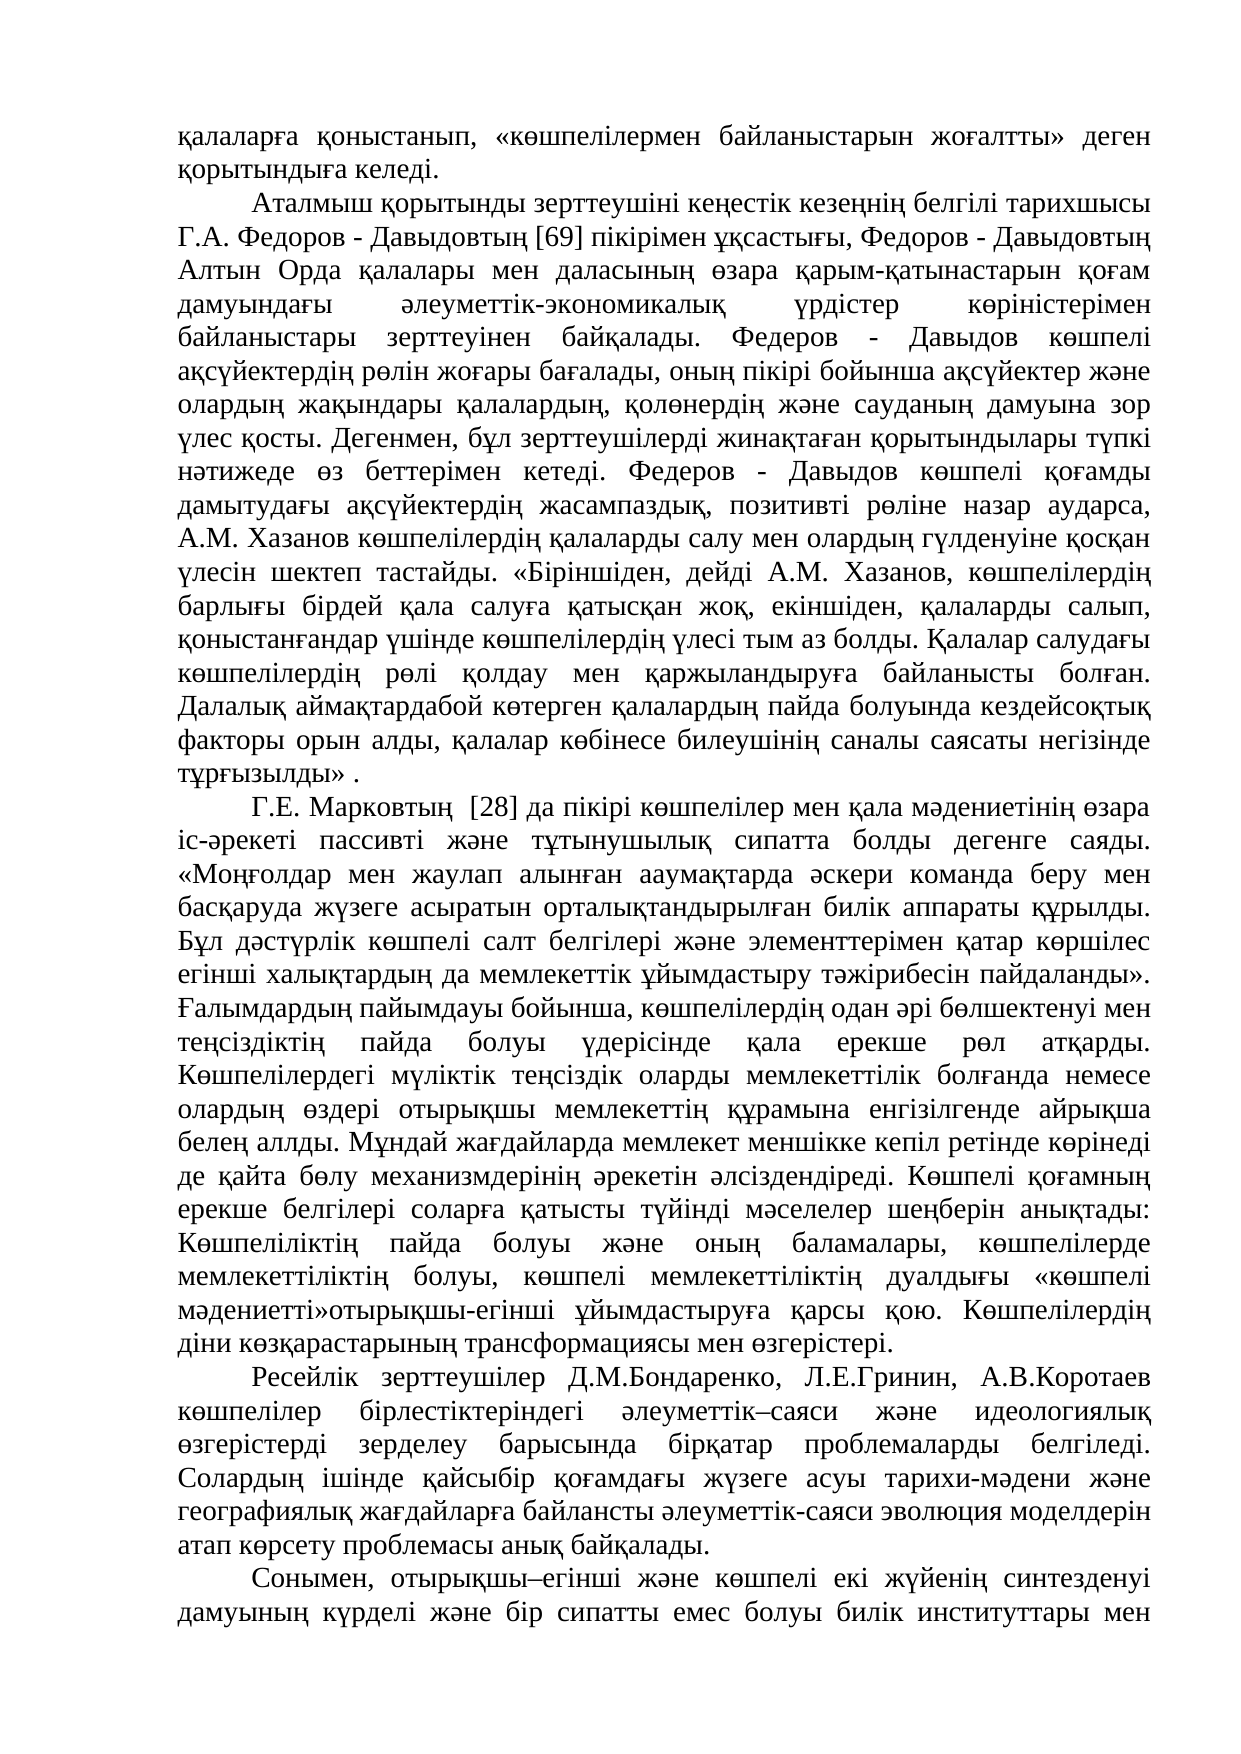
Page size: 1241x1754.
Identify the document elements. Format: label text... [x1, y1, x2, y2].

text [177, 1560, 1152, 1627]
text Г.Е. Марковтың [28] да пікірі көшпелілер мен қала мәдениетінің өзара іс-әрекеті пассивті және тұтынушылық сипатта болды дегенге саяды. «Моңғолдар мен жаулап алынған ааумақтарда әскери команда беру мен басқаруда жүзеге асыратын орталықтандырылған билік аппараты құрылды. Бұл дәстүрлік көшпелі салт белгілері және элементтерімен қатар көршілес егінші халықтардың да мемлекеттік ұйымдастыру тәжірибесін пайдаланды». Ғалымдардың пайымдауы бойынша, көшпелілердің одан әрі бөлшектенуі мен теңсіздіктің пайда болуы үдерісінде қала ерекше рөл атқарды. Көшпелілердегі мүліктік теңсіздік оларды мемлекеттілік болғанда немесе олардың өздері отырықшы мемлекеттің құрамына енгізілгенде айрықша белең аллды. Мұндай жағдайларда мемлекет меншікке кепіл ретінде көрінеді де қайта бөлу механизмдерінің әрекетін әлсіздендіреді. Көшпелі қоғамның ерекше белгілері соларға қатысты түйінді мәселелер шеңберін анықтады: Көшпеліліктің пайда болуы және оның баламалары, көшпелілерде мемлекеттіліктің болуы, көшпелі мемлекеттіліктің дуалдығы «көшпелі мәдениетті»отырықшы-егінші ұйымдастыруға қарсы қою. Көшпелілердің діни көзқарастарының трансформациясы мен өзгерістері. [177, 789, 1152, 1359]
text Аталмыш қорытынды зерттеушіні кеңестік кезеңнің белгілі тарихшысы Г.А. Федоров - Давыдовтың [69] пікірімен ұқсастығы, Федоров - Давыдовтың Алтын Орда қалалары мен даласының өзара қарым-қатынастарын қоғам дамуындағы әлеуметтік-экономикалық үрдістер көріністерімен байланыстары зерттеуінен байқалады. Федеров - Давыдов көшпелі ақсүйектердің рөлін жоғары бағалады, оның пікірі бойынша ақсүйектер және олардың жақындары қалалардың, қолөнердің және сауданың дамуына зор үлес қосты. Дегенмен, бұл зерттеушілерді жинақтаған қорытындылары түпкі нәтижеде өз беттерімен кетеді. Федеров - Давыдов көшпелі қоғамды дамытудағы ақсүйектердің жасампаздық, позитивті рөліне назар аударса, А.М. Хазанов көшпелілердің қалаларды салу мен олардың гүлденуіне қосқан үлесін шектеп тастайды. «Біріншіден, дейді А.М. Хазанов, көшпелілердің барлығы бірдей қала салуға қатысқан жоқ, екіншіден, қалаларды салып, қоныстанғандар үшінде көшпелілердің үлесі тым аз болды. Қалалар салудағы көшпелілердің рөлі қолдау мен қаржыландыруға байланысты болған. Далалық аймақтардабой көтерген қалалардың пайда болуында кездейсоқтық факторы орын алды, қалалар көбінесе билеушінің саналы саясаты негізінде тұрғызылды» . [177, 185, 1152, 789]
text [177, 118, 1152, 185]
text Ресейлік зерттеушілер Д.М.Бондаренко, Л.Е.Гринин, А.В.Коротаев көшпелілер бірлестіктеріндегі әлеуметтік–саяси және идеологиялық өзгерістерді зерделеу барысында бірқатар проблемаларды белгіледі. Солардың ішінде қайсыбір қоғамдағы жүзеге асуы тарихи-мәдени және географиялық жағдайларға байлансты әлеуметтік-саяси эволюция моделдерін атап көрсету проблемасы анық байқалады. [177, 1359, 1152, 1560]
